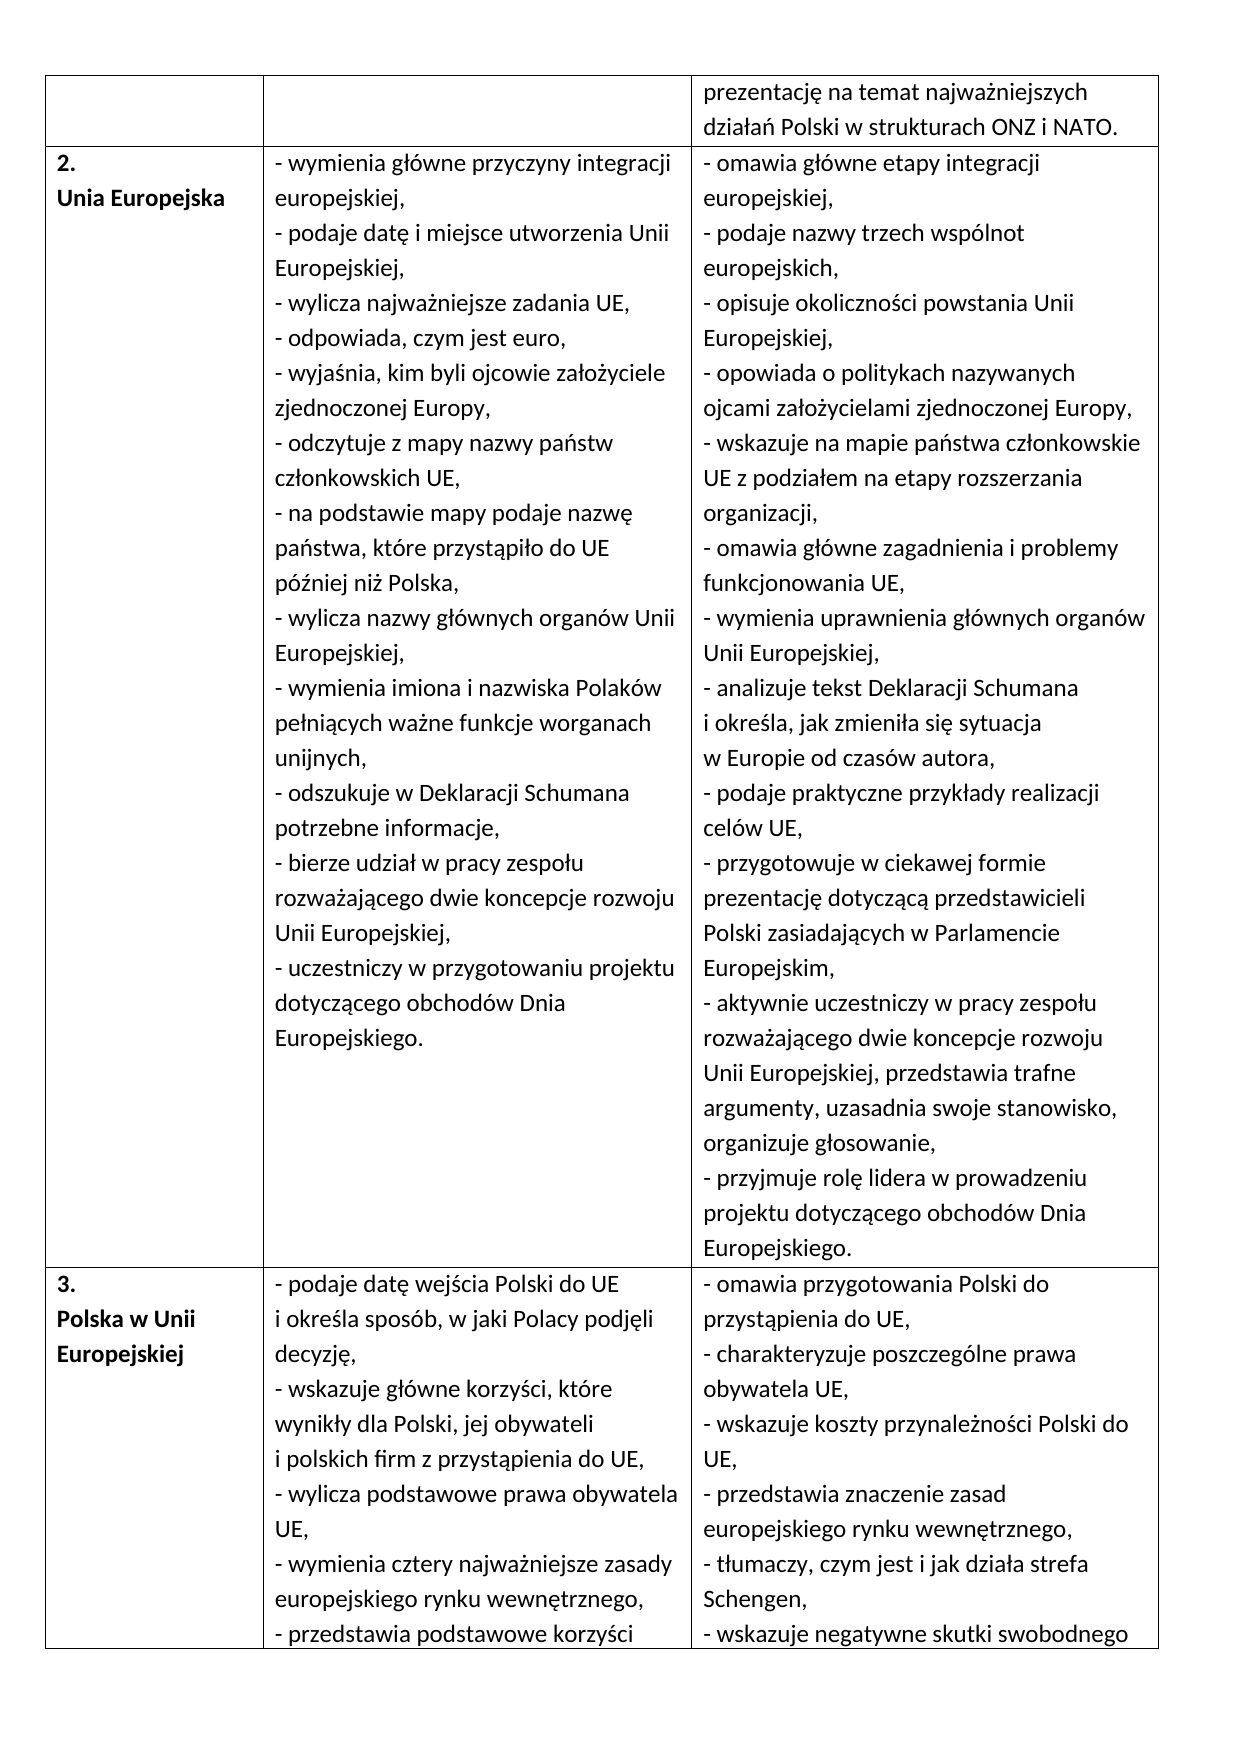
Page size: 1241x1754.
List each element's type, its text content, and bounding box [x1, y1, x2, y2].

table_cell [46, 1268, 263, 1648]
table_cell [692, 76, 1158, 146]
table_cell - wymienia główne przyczyny integracji europejskiej, - podaje datę i miejsce utworzenia Unii Europejskiej, - wylicza najważniejsze zadania UE, - odpowiada, czym jest euro, - wyjaśnia, kim byli ojcowie założyciele zjednoczonej Europy, - odczytuje z mapy nazwy państw członkowskich UE, - na podstawie mapy podaje nazwę państwa, które przystąpiło do UE później niż Polska, - wylicza nazwy głównych organów Unii Europejskiej, - wymienia imiona i nazwiska Polaków pełniących ważne funkcje worganach unijnych, - odszukuje w Deklaracji Schumana potrzebne informacje, - bierze udział w pracy zespołu rozważającego dwie koncepcje rozwoju Unii Europejskiej, - uczestniczy w przygotowaniu projektu dotyczącego obchodów Dnia Europejskiego. [264, 147, 691, 1267]
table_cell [264, 76, 691, 146]
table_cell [692, 1268, 1158, 1648]
table_cell 2. Unia Europejska [46, 147, 263, 1267]
table_cell - omawia główne etapy integracji europejskiej, - podaje nazwy trzech wspólnot europejskich, - opisuje okoliczności powstania Unii Europejskiej, - opowiada o politykach nazywanych ojcami założycielami zjednoczonej Europy, - wskazuje na mapie państwa członkowskie UE z podziałem na etapy rozszerzania organizacji, - omawia główne zagadnienia i problemy funkcjonowania UE, - wymienia uprawnienia głównych organów Unii Europejskiej, - analizuje tekst Deklaracji Schumana i określa, jak zmieniła się sytuacja w Europie od czasów autora, - podaje praktyczne przykłady realizacji celów UE, - przygotowuje w ciekawej formie prezentację dotyczącą przedstawicieli Polski zasiadających w Parlamencie Europejskim, - aktywnie uczestniczy w pracy zespołu rozważającego dwie koncepcje rozwoju Unii Europejskiej, przedstawia trafne argumenty, uzasadnia swoje stanowisko, organizuje głosowanie, - przyjmuje rolę lidera w prowadzeniu projektu dotyczącego obchodów Dnia Europejskiego. [692, 147, 1158, 1267]
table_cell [264, 1268, 691, 1648]
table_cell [46, 76, 263, 146]
